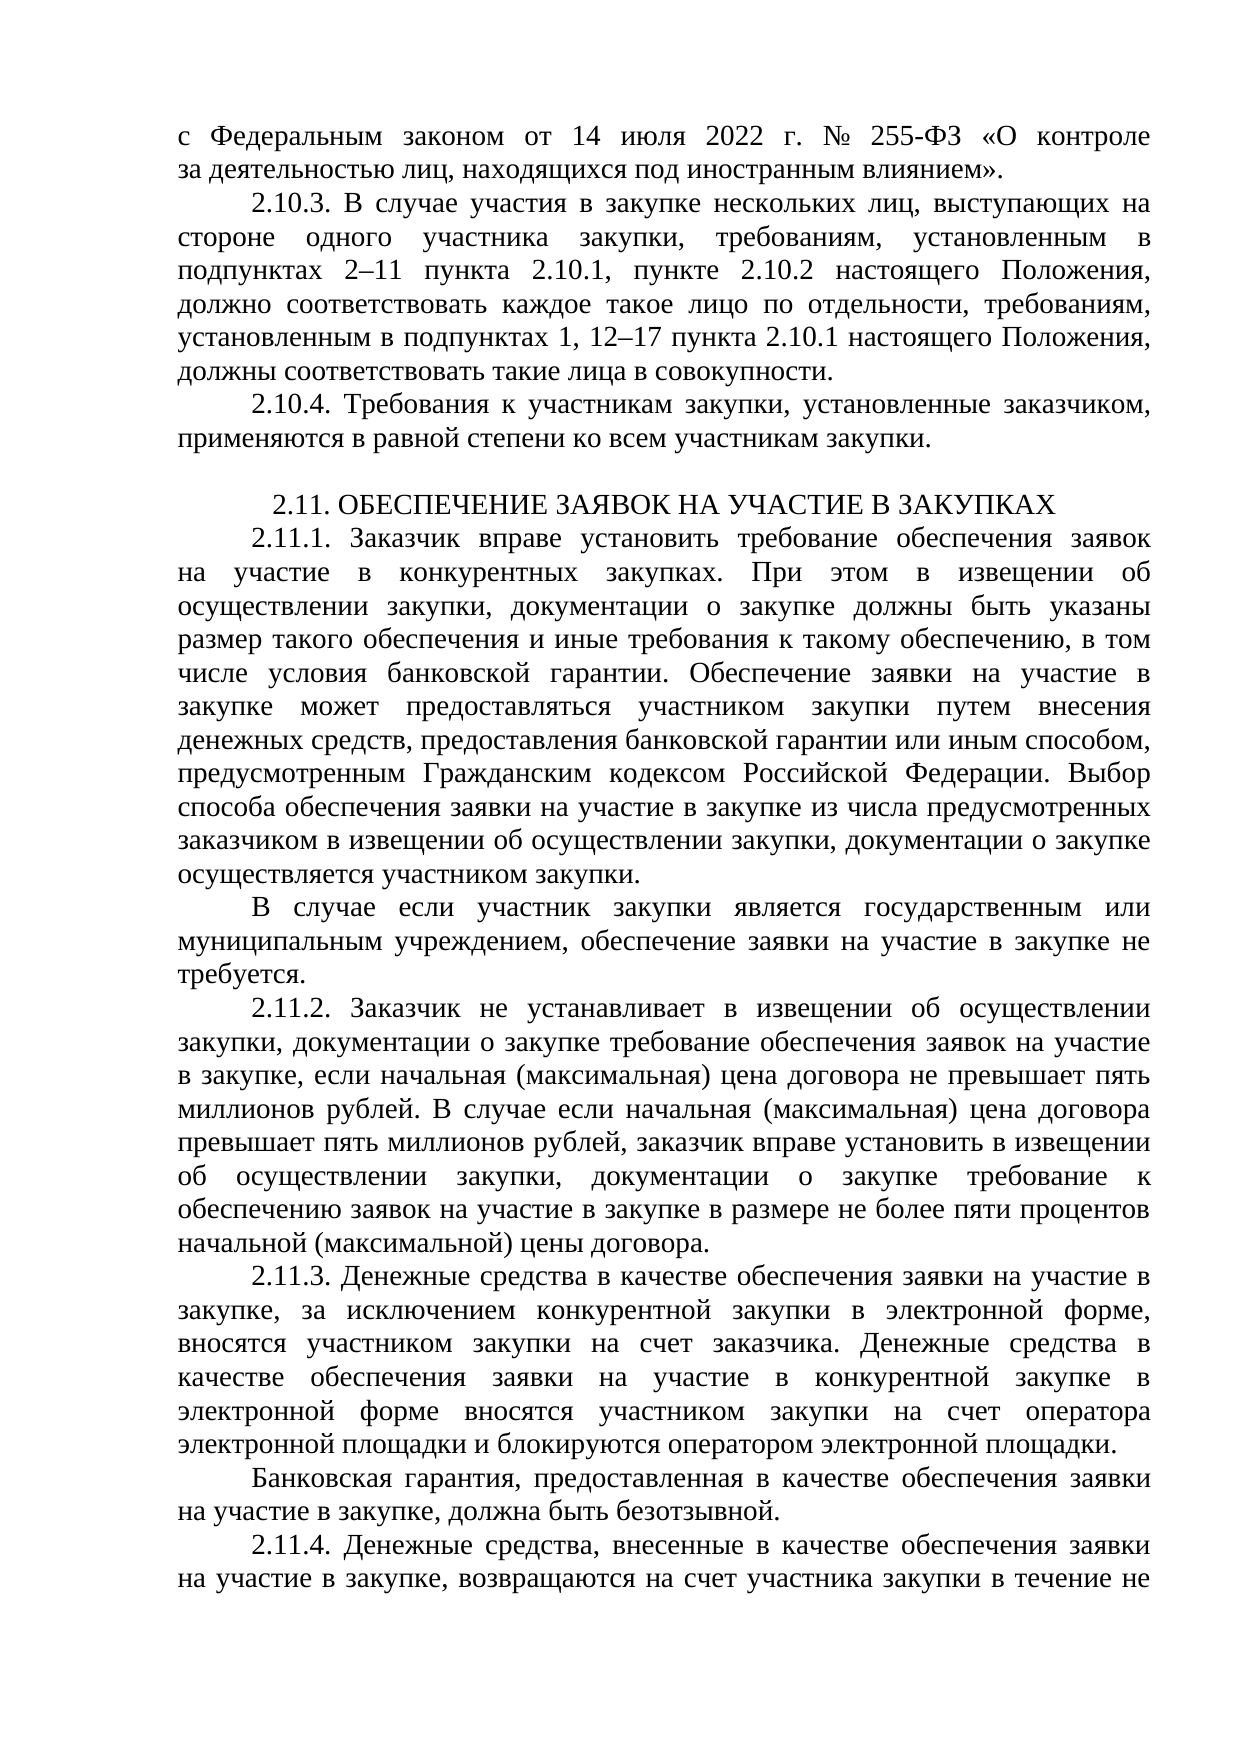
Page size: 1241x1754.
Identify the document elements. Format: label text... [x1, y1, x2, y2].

text 2.11.3. Денежные средства в качестве обеспечения заявки на участие в закупке, за исключением конкурентной закупки в электронной форме, вносятся участником закупки на счет заказчика. Денежные средства в качестве обеспечения заявки на участие в конкурентной закупке в электронной форме вносятся участником закупки на счет оператора электронной площадки и блокируются оператором электронной площадки. [177, 1258, 1152, 1460]
text 2.11.2. Заказчик не устанавливает в извещении об осуществлении закупки, документации о закупке требование обеспечения заявок на участие в закупке, если начальная (максимальная) цена договора не превышает пять миллионов рублей. В случае если начальная (максимальная) цена договора превышает пять миллионов рублей, заказчик вправе установить в извещении об осуществлении закупки, документации о закупке требование к обеспечению заявок на участие в закупке в размере не более пяти процентов начальной (максимальной) цены договора. [177, 990, 1152, 1258]
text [177, 1527, 1152, 1594]
text Банковская гарантия, предоставленная в качестве обеспечения заявки на участие в закупке, должна быть безотзывной. [177, 1460, 1152, 1527]
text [177, 118, 1152, 185]
text 2.10.3. В случае участия в закупке нескольких лиц, выступающих на стороне одного участника закупки, требованиям, установленным в подпунктах 2–11 пункта 2.10.1, пункте 2.10.2 настоящего Положения, должно соответствовать каждое такое лицо по отдельности, требованиям, установленным в подпунктах 1, 12–17 пункта 2.10.1 настоящего Положения, должны соответствовать такие лица в совокупности. [177, 185, 1152, 386]
text 2.11.1. Заказчик вправе установить требование обеспечения заявок на участие в конкурентных закупках. При этом в извещении об осуществлении закупки, документации о закупке должны быть указаны размер такого обеспечения и иные требования к такому обеспечению, в том числе условия банковской гарантии. Обеспечение заявки на участие в закупке может предоставляться участником закупки путем внесения денежных средств, предоставления банковской гарантии или иным способом, предусмотренным Гражданским кодексом Российской Федерации. Выбор способа обеспечения заявки на участие в закупке из числа предусмотренных заказчиком в извещении об осуществлении закупки, документации о закупке осуществляется участником закупки. [177, 521, 1152, 889]
text 2.11. ОБЕСПЕЧЕНИЕ ЗАЯВОК НА УЧАСТИЕ В ЗАКУПКАХ [177, 487, 1152, 521]
text В случае если участник закупки является государственным или муниципальным учреждением, обеспечение заявки на участие в закупке не требуется. [177, 889, 1152, 990]
text 2.10.4. Требования к участникам закупки, установленные заказчиком, применяются в равной степени ко всем участникам закупки. [177, 386, 1152, 453]
